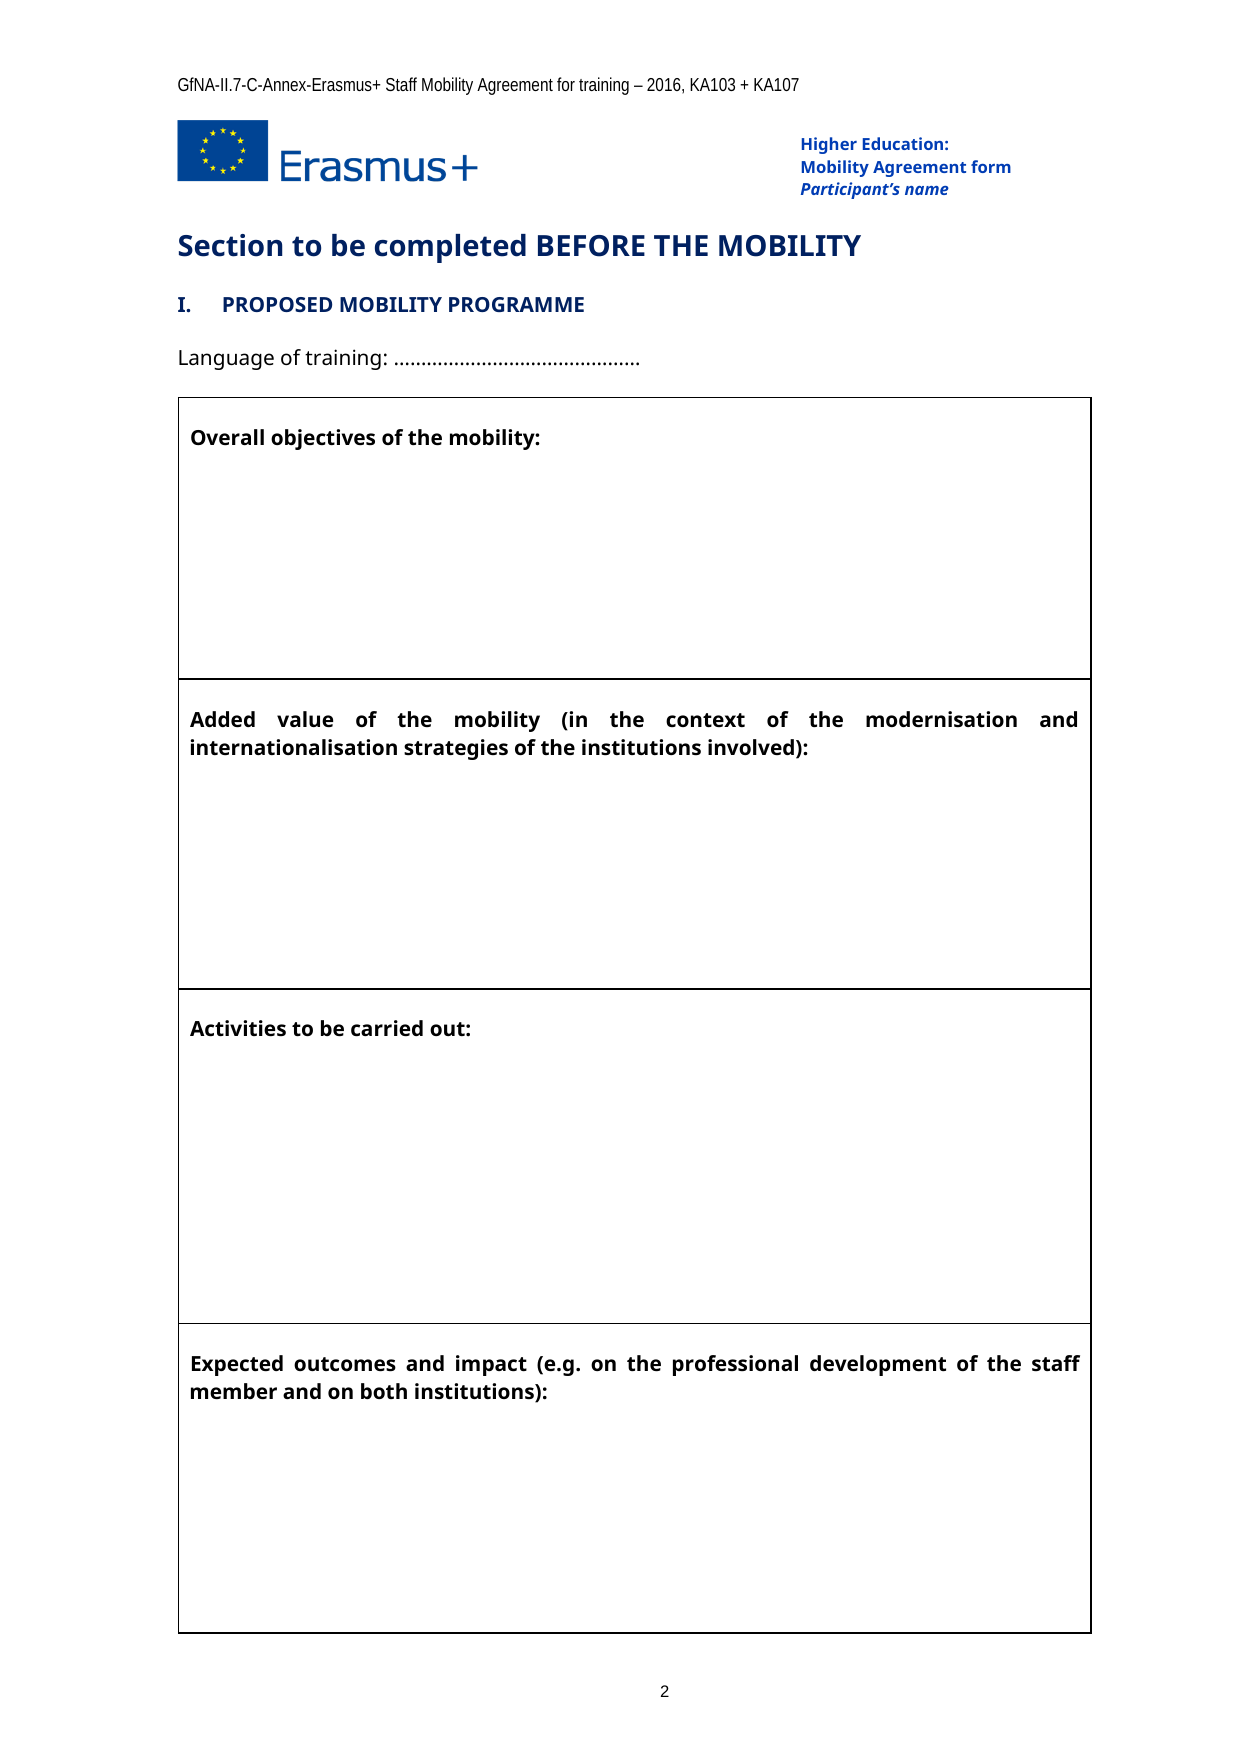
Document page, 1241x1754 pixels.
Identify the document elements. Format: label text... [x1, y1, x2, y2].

table_cell Added value of the mobility (in the context of the modernisation and internationalisation strategies of the institutions involved): [179, 680, 1090, 988]
table_cell Expected outcomes and impact (e.g. on the professional development of the staff member and on both institutions): [179, 1324, 1090, 1632]
text Language of training: ……………………………………… [177, 343, 1092, 372]
subtitle I. PROPOSED MOBILITY PROGRAMME [177, 290, 1092, 318]
subtitle Section to be completed BEFORE THE MOBILITY [177, 225, 1092, 265]
table_cell Activities to be carried out: [179, 990, 1090, 1322]
table_header Overall objectives of the mobility: [179, 398, 1090, 678]
picture [177, 120, 478, 182]
